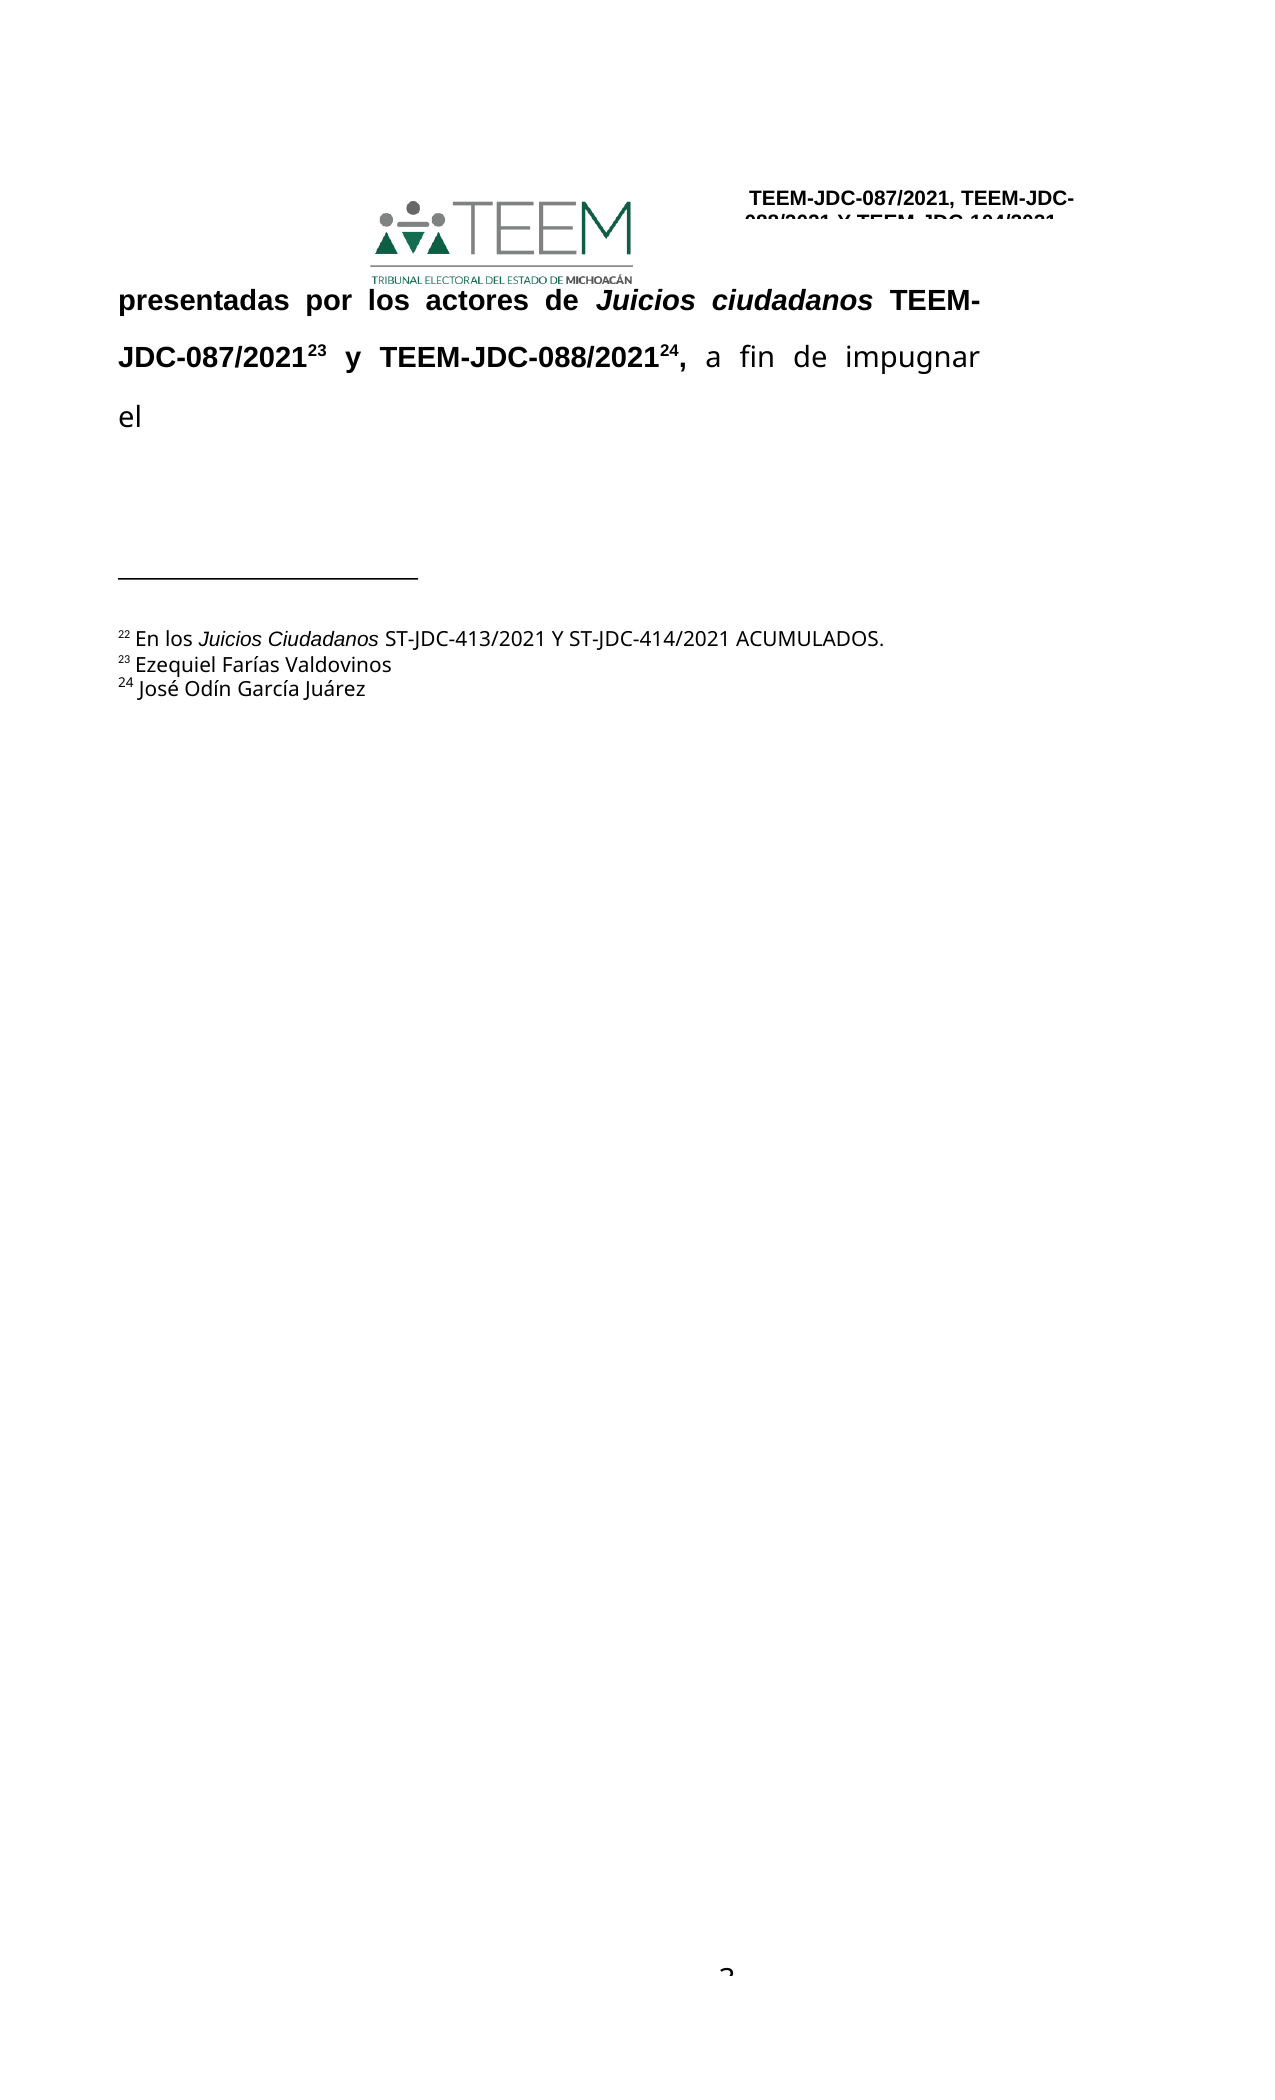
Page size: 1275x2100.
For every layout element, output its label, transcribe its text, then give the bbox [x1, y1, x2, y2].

picture [370, 201, 633, 283]
text 22 En los Juicios Ciudadanos ST-JDC-413/2021 Y ST-JDC-414/2021 ACUMULADOS. [118, 627, 1219, 652]
text 23 Ezequiel Farías Valdovinos [118, 652, 1219, 677]
text 24 José Odín García Juárez [118, 677, 1219, 701]
